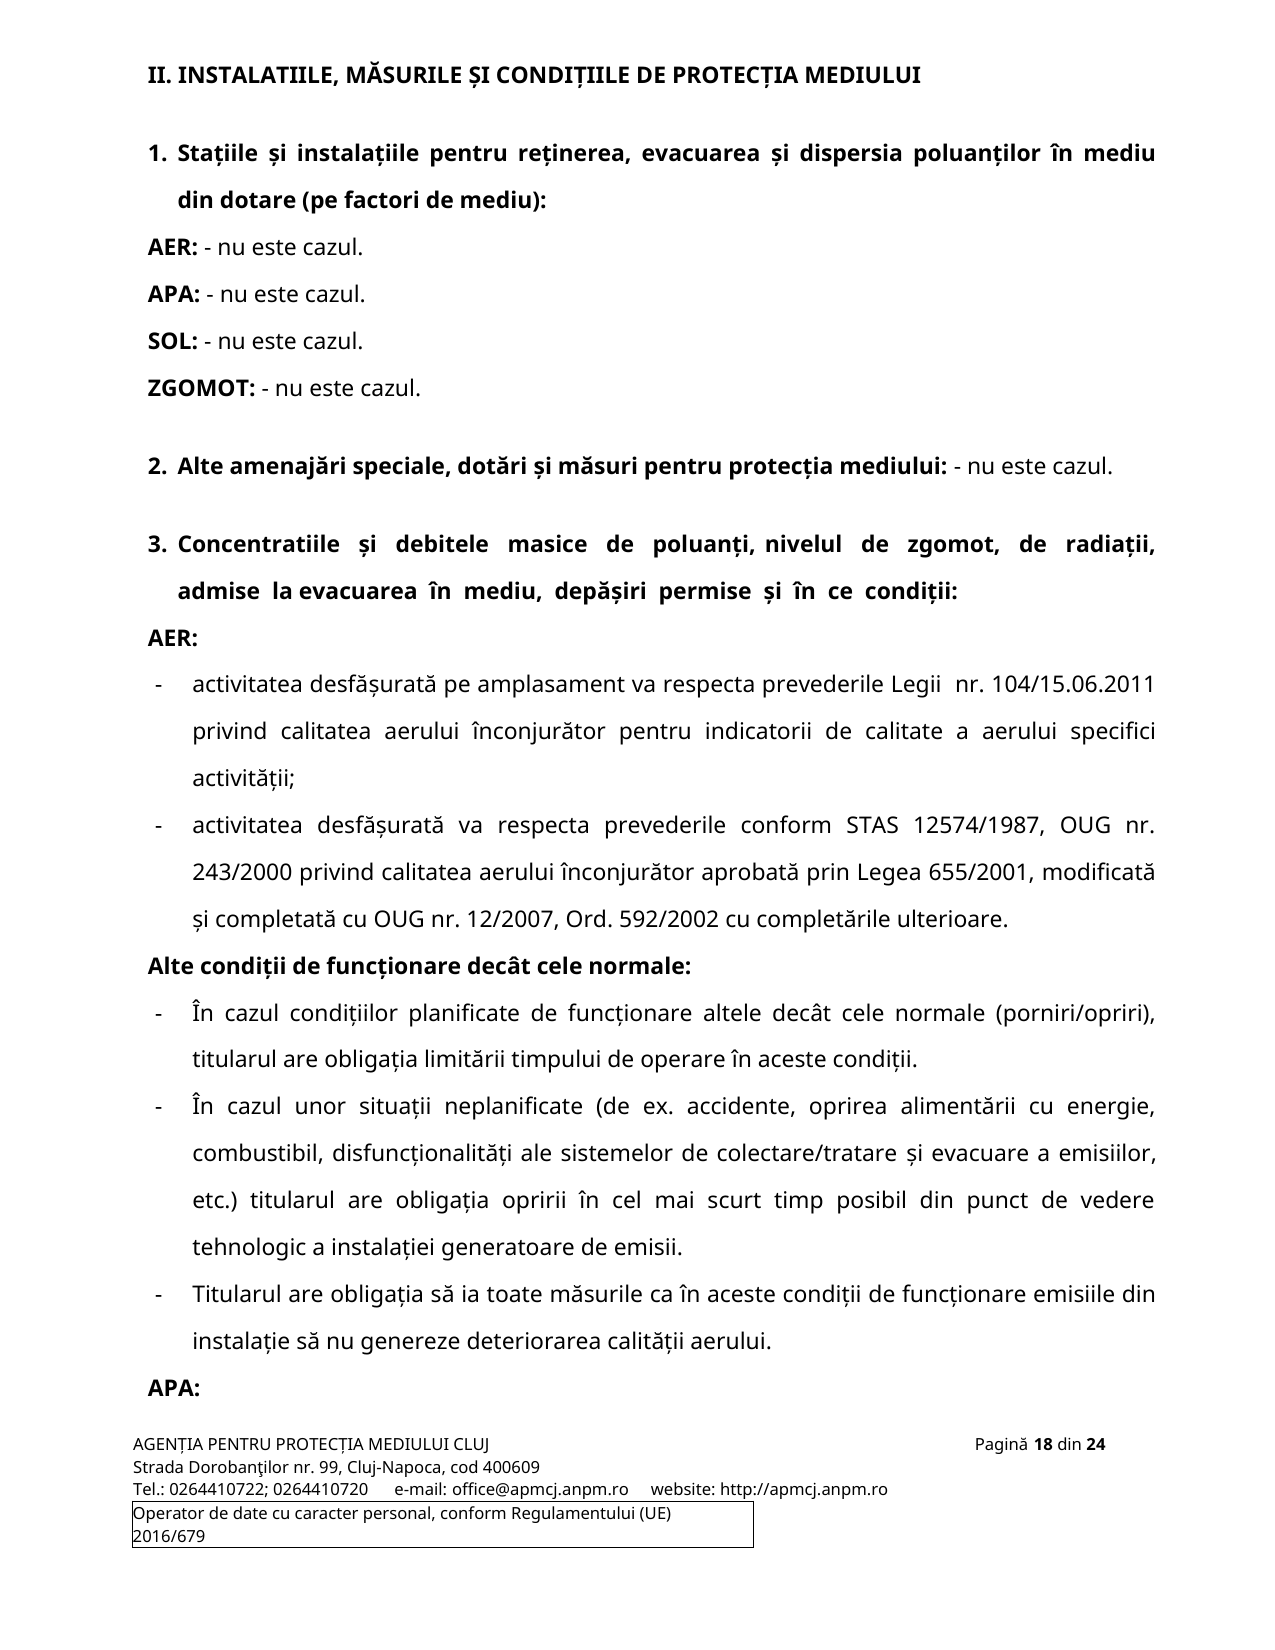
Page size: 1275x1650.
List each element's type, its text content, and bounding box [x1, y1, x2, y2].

text APA: [148, 1372, 1157, 1403]
text Alte condiții de funcționare decât cele normale: [148, 950, 1157, 981]
text SOL: - nu este cazul. [148, 325, 1157, 356]
list Titularul are obligația să ia toate măsurile ca în aceste condiții de funcționare emisiile din instalație să nu genereze deteriorarea calității aerului. [154, 1278, 1157, 1356]
text AER: [148, 622, 1157, 653]
text APA: - nu este cazul. [148, 278, 1157, 309]
list Alte amenajări speciale, dotări şi măsuri pentru protecţia mediului: - nu este cazul. [148, 450, 1157, 481]
list Concentratiile și debitele masice de poluanţi, nivelul de zgomot, de radiaţii, admise la evacuarea în mediu, depăşiri permise şi în ce condiţii: [148, 528, 1157, 606]
list Staţiile şi instalaţiile pentru reţinerea, evacuarea şi dispersia poluanţilor în mediu din dotare (pe factori de mediu): [148, 137, 1157, 215]
text AER: - nu este cazul. [148, 231, 1157, 262]
subtitle II. INSTALATIILE, MĂSURILE ŞI CONDIŢIILE DE PROTECŢIA MEDIULUI [148, 59, 1157, 90]
list În cazul unor situații neplanificate (de ex. accidente, oprirea alimentării cu energie, combustibil, disfuncționalități ale sistemelor de colectare/tratare şi evacuare a emisiilor, etc.) titularul are obligația opririi în cel mai scurt timp posibil din punct de vedere tehnologic a instalației generatoare de emisii. [154, 1090, 1157, 1262]
text ZGOMOT: - nu este cazul. [148, 372, 1157, 403]
list În cazul condițiilor planificate de funcționare altele decât cele normale (porniri/opriri), titularul are obligația limitării timpului de operare în aceste condiții. [154, 997, 1157, 1075]
list activitatea desfășurată va respecta prevederile conform STAS 12574/1987, OUG nr. 243/2000 privind calitatea aerului înconjurător aprobată prin Legea 655/2001, modificată și completată cu OUG nr. 12/2007, Ord. 592/2002 cu completările ulterioare. [154, 809, 1157, 934]
list activitatea desfăşurată pe amplasament va respecta prevederile Legii nr. 104/15.06.2011 privind calitatea aerului înconjurător pentru indicatorii de calitate a aerului specifici activităţii; [154, 668, 1157, 793]
